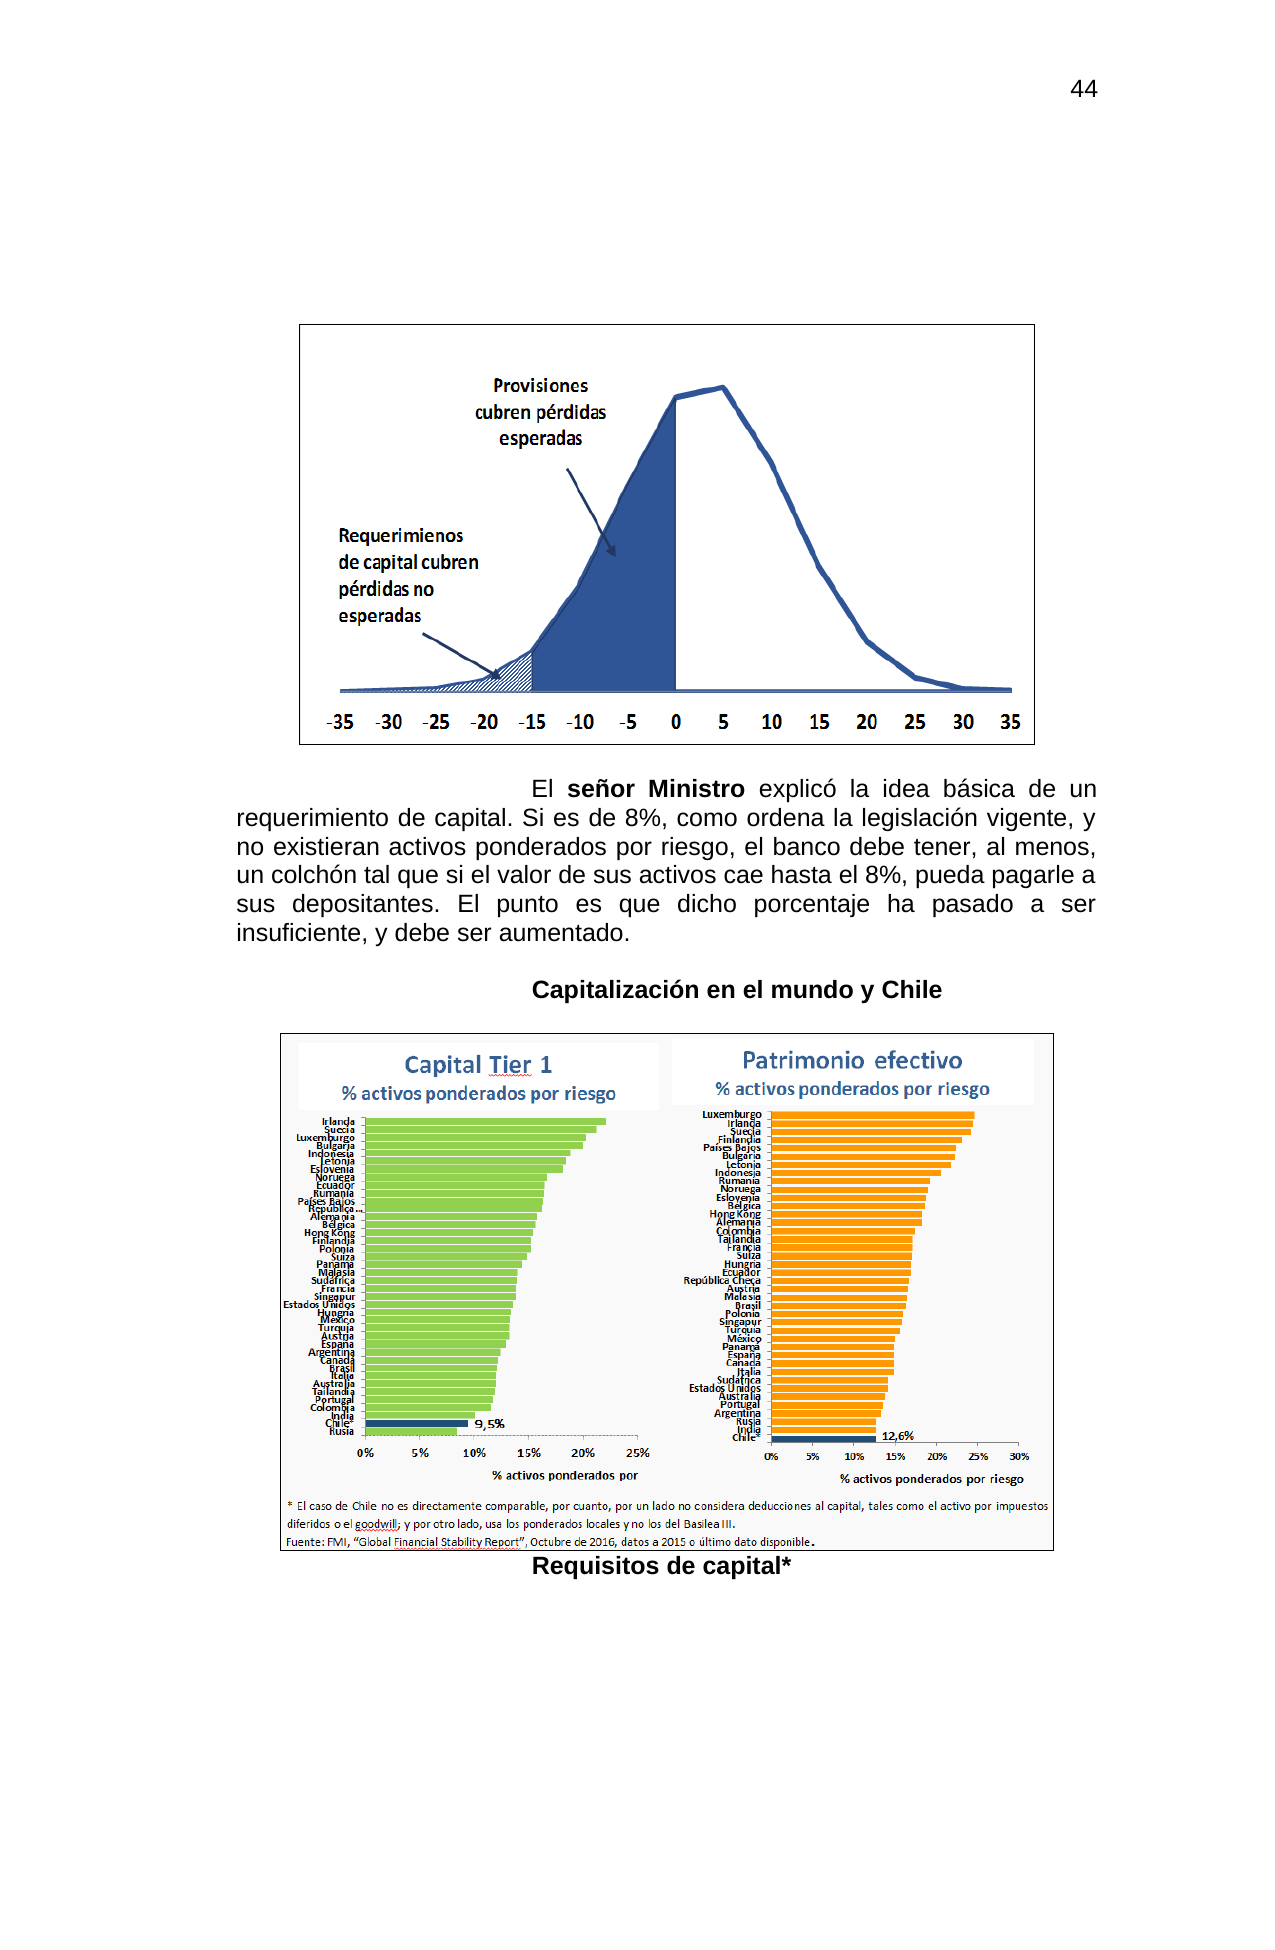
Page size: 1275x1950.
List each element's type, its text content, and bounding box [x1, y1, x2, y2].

text El señor Ministro explicó la idea básica de un requerimiento de capital. Si es de 8%, como ordena la legislación vigente, y no existieran activos ponderados por riesgo, el banco debe tener, al menos, un colchón tal que si el valor de sus activos cae hasta el 8%, pueda pagarle a sus depositantes. El punto es que dicho porcentaje ha pasado a ser insuficiente, y debe ser aumentado. [236, 774, 1098, 947]
text Requisitos de capital* [236, 1551, 1098, 1579]
picture [300, 325, 1034, 744]
picture [281, 1034, 1053, 1550]
text Capitalización en el mundo y Chile [236, 975, 1098, 1004]
